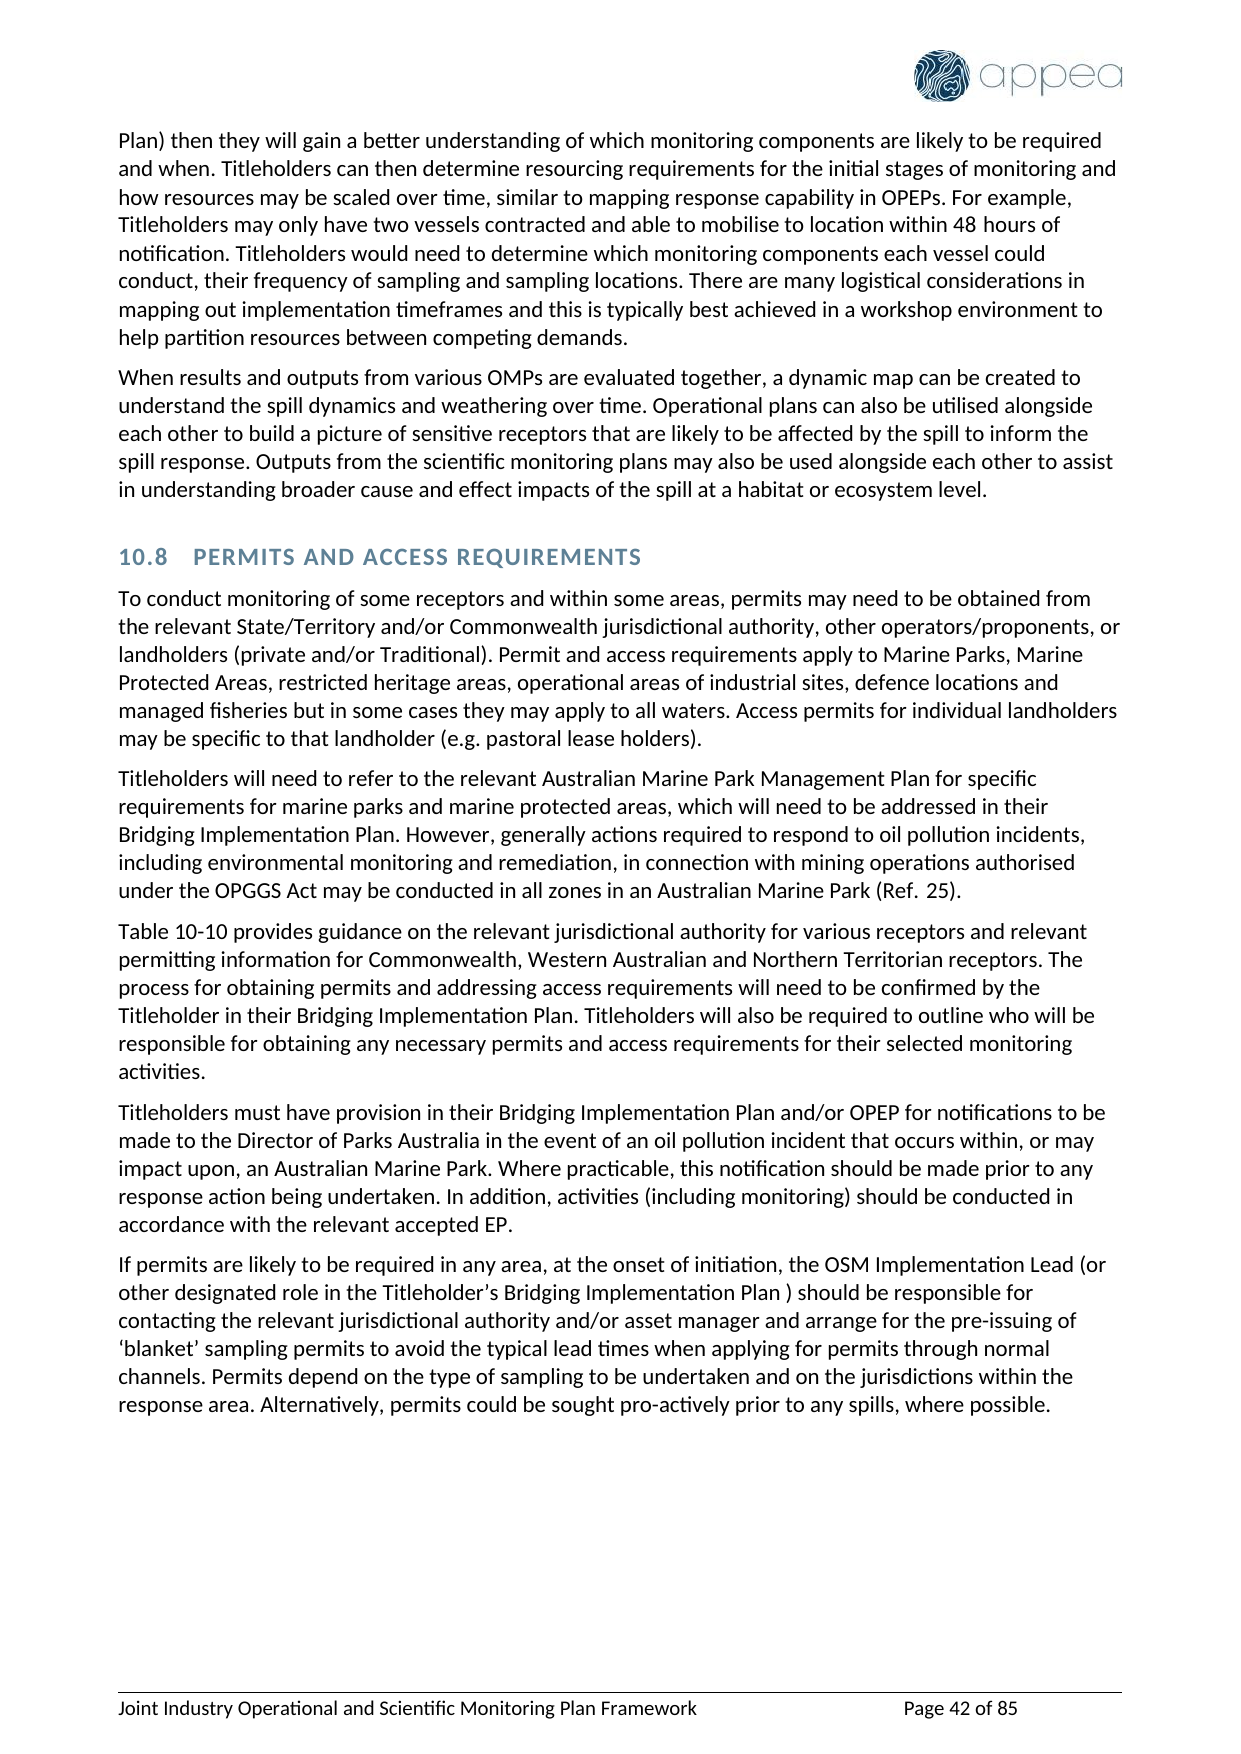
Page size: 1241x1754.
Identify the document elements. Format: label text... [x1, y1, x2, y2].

subtitle Permits and Access Requirements [118, 541, 1122, 571]
text When results and outputs from various OMPs are evaluated together, a dynamic map can be created to understand the spill dynamics and weathering over time. Operational plans can also be utilised alongside each other to build a picture of sensitive receptors that are likely to be affected by the spill to inform the spill response. Outputs from the scientific monitoring plans may also be used alongside each other to assist in understanding broader cause and effect impacts of the spill at a habitat or ecosystem level. [118, 363, 1122, 503]
text Titleholders will need to refer to the relevant Australian Marine Park Management Plan for specific requirements for marine parks and marine protected areas, which will need to be addressed in their Bridging Implementation Plan. However, generally actions required to respond to oil pollution incidents, including environmental monitoring and remediation, in connection with mining operations authorised under the OPGGS Act may be conducted in all zones in an Australian Marine Park (Ref. 25). [118, 764, 1122, 904]
text To conduct monitoring of some receptors and within some areas, permits may need to be obtained from the relevant State/Territory and/or Commonwealth jurisdictional authority, other operators/proponents, or landholders (private and/or Traditional). Permit and access requirements apply to Marine Parks, Marine Protected Areas, restricted heritage areas, operational areas of industrial sites, defence locations and managed fisheries but in some cases they may apply to all waters. Access permits for individual landholders may be specific to that landholder (e.g. pastoral lease holders). [118, 584, 1122, 752]
text If permits are likely to be required in any area, at the onset of initiation, the OSM Implementation Lead (or other designated role in the Titleholder’s Bridging Implementation Plan ) should be responsible for contacting the relevant jurisdictional authority and/or asset manager and arrange for the pre-issuing of ‘blanket’ sampling permits to avoid the typical lead times when applying for permits through normal channels. Permits depend on the type of sampling to be undertaken and on the jurisdictions within the response area. Alternatively, permits could be sought pro-actively prior to any spills, where possible. [118, 1250, 1122, 1418]
text Titleholders must have provision in their Bridging Implementation Plan and/or OPEP for notifications to be made to the Director of Parks Australia in the event of an oil pollution incident that occurs within, or may impact upon, an Australian Marine Park. Where practicable, this notification should be made prior to any response action being undertaken. In addition, activities (including monitoring) should be conducted in accordance with the relevant accepted EP. [118, 1098, 1122, 1238]
picture [914, 50, 1123, 102]
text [118, 127, 1122, 351]
